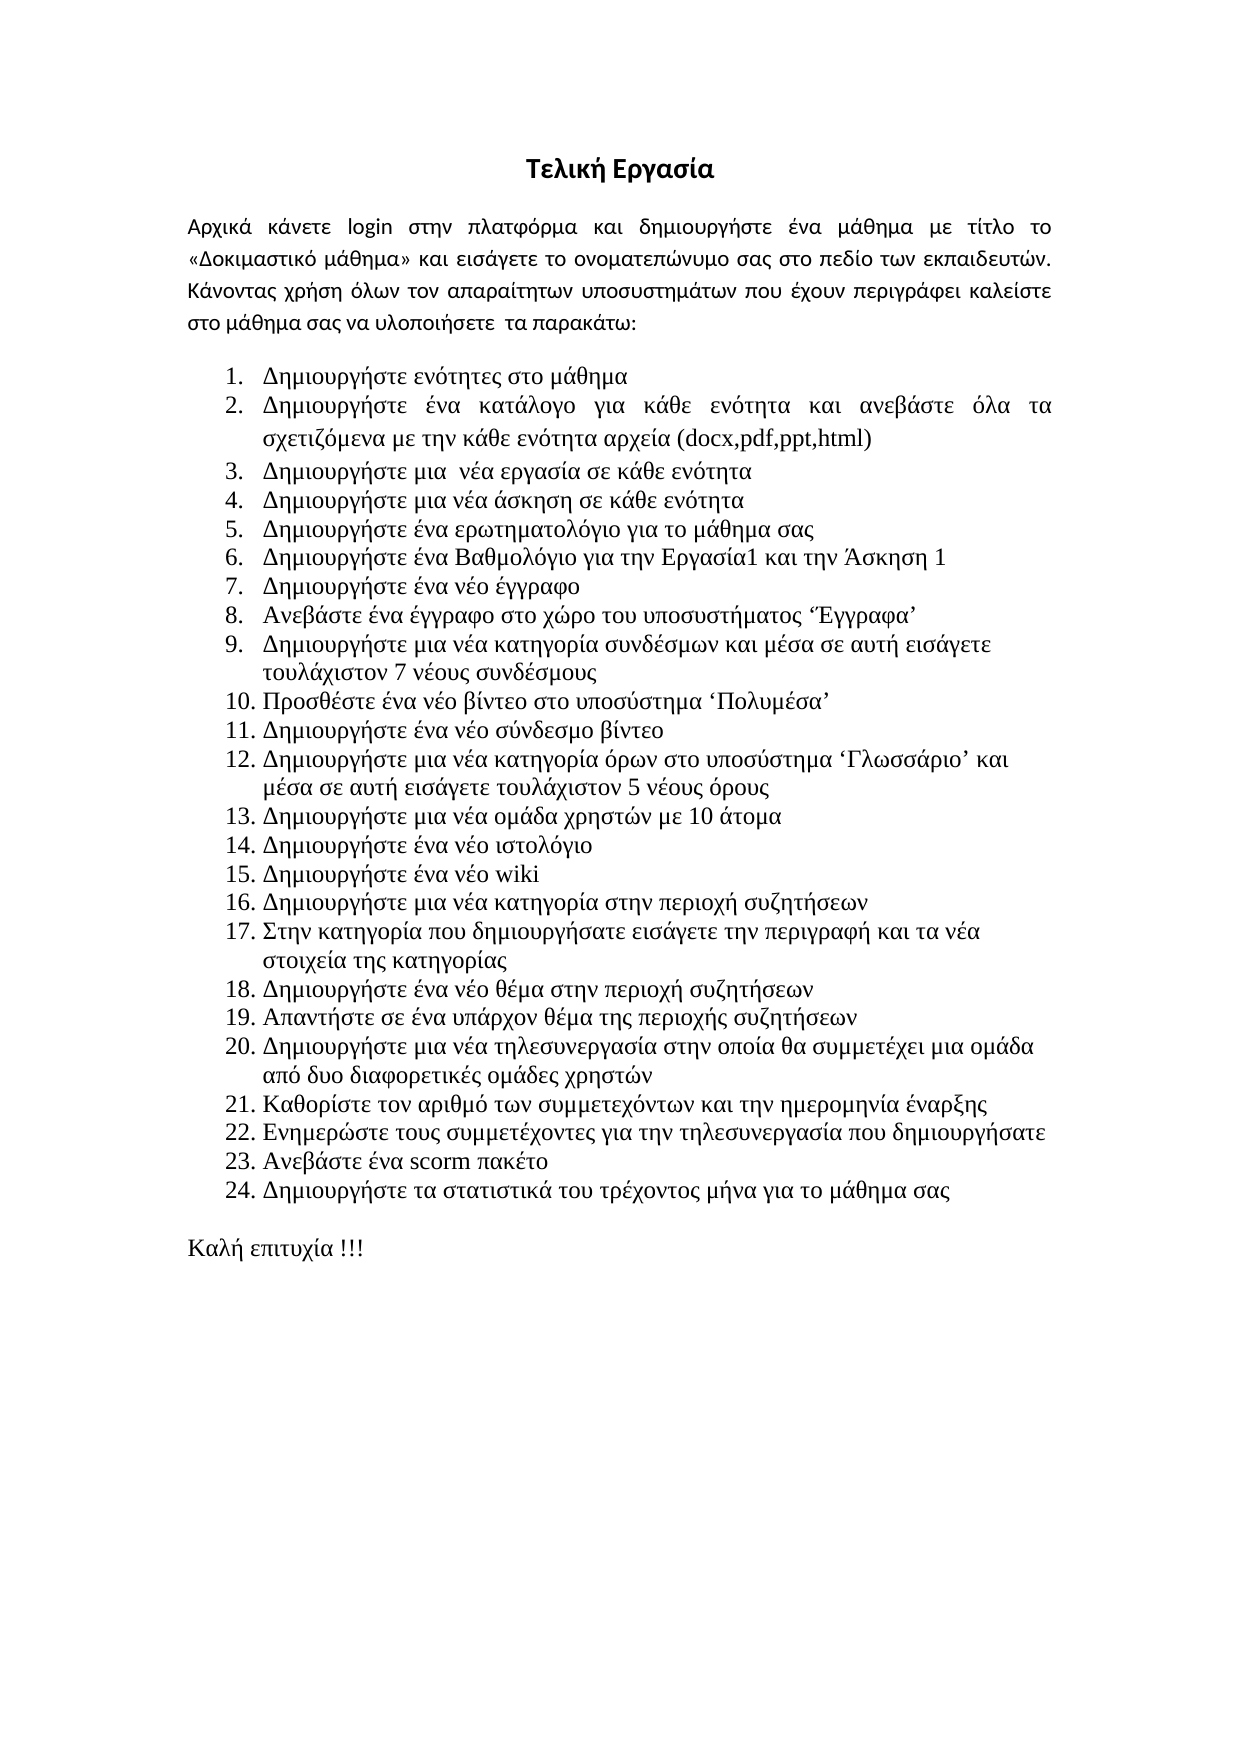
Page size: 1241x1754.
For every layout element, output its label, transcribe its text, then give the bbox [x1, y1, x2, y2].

list Δημιουργήστε τα στατιστικά του τρέχοντος μήνα για το μάθημα σας [225, 1175, 1053, 1204]
list Δημιουργήστε ένα κατάλογο για κάθε ενότητα και ανεβάστε όλα τα σχετιζόμενα με την κάθε ενότητα αρχεία (docx,pdf,ppt,html) [225, 390, 1053, 452]
list Δημιουργήστε ένα νέο wiki [225, 859, 1053, 887]
list Δημιουργήστε ένα Βαθμολόγιο για την Εργασία1 και την Άσκηση 1 [225, 542, 1053, 571]
list Δημιουργήστε μια νέα τηλεσυνεργασία στην οποία θα συμμετέχει μια ομάδα από δυο διαφορετικές ομάδες χρηστών [225, 1031, 1053, 1089]
list Δημιουργήστε ένα νέο θέμα στην περιοχή συζητήσεων [225, 974, 1053, 1002]
list Δημιουργήστε ένα ερωτηματολόγιο για το μάθημα σας [225, 514, 1053, 542]
text Τελική Εργασία [187, 150, 1053, 186]
list Δημιουργήστε μια νέα άσκηση σε κάθε ενότητα [225, 485, 1053, 514]
list Απαντήστε σε ένα υπάρχον θέμα της περιοχής συζητήσεων [225, 1002, 1053, 1031]
text Καλή επιτυχία !!! [187, 1233, 1053, 1262]
list Δημιουργήστε ένα νέο έγγραφο [225, 571, 1053, 600]
list Δημιουργήστε μια νέα ομάδα χρηστών με 10 άτομα [225, 801, 1053, 830]
list Ανεβάστε ένα scorm πακέτο [225, 1146, 1053, 1175]
list Δημιουργήστε μια νέα κατηγορία στην περιοχή συζητήσεων [225, 887, 1053, 916]
list Δημιουργήστε μια νέα κατηγορία συνδέσμων και μέσα σε αυτή εισάγετε τουλάχιστον 7 νέους συνδέσμους [225, 629, 1053, 686]
list Προσθέστε ένα νέο βίντεο στο υποσύστημα ‘Πολυμέσα’ [225, 686, 1053, 715]
list Δημιουργήστε ενότητες στο μάθημα [225, 361, 1053, 390]
list Δημιουργήστε ένα νέο ιστολόγιο [225, 830, 1053, 859]
list Καθορίστε τον αριθμό των συμμετεχόντων και την ημερομηνία έναρξης [225, 1089, 1053, 1117]
list Δημιουργήστε μια νέα εργασία σε κάθε ενότητα [225, 456, 1053, 485]
text Αρχικά κάνετε login στην πλατφόρμα και δημιουργήστε ένα μάθημα με τίτλο το «Δοκιμαστικό μάθημα» και εισάγετε το ονοματεπώνυμο σας στο πεδίο των εκπαιδευτών. Κάνοντας χρήση όλων τον απαραίτητων υποσυστημάτων που έχουν περιγράφει καλείστε στο μάθημα σας να υλοποιήσετε τα παρακάτω: [187, 212, 1053, 336]
list Ανεβάστε ένα έγγραφο στο χώρο του υποσυστήματος ‘Έγγραφα’ [225, 600, 1053, 629]
list Στην κατηγορία που δημιουργήσατε εισάγετε την περιγραφή και τα νέα στοιχεία της κατηγορίας [225, 916, 1053, 974]
list Δημιουργήστε ένα νέο σύνδεσμο βίντεο [225, 715, 1053, 744]
list Δημιουργήστε μια νέα κατηγορία όρων στο υποσύστημα ‘Γλωσσάριο’ και μέσα σε αυτή εισάγετε τουλάχιστον 5 νέους όρους [225, 744, 1053, 801]
list Ενημερώστε τους συμμετέχοντες για την τηλεσυνεργασία που δημιουργήσατε [225, 1117, 1053, 1146]
